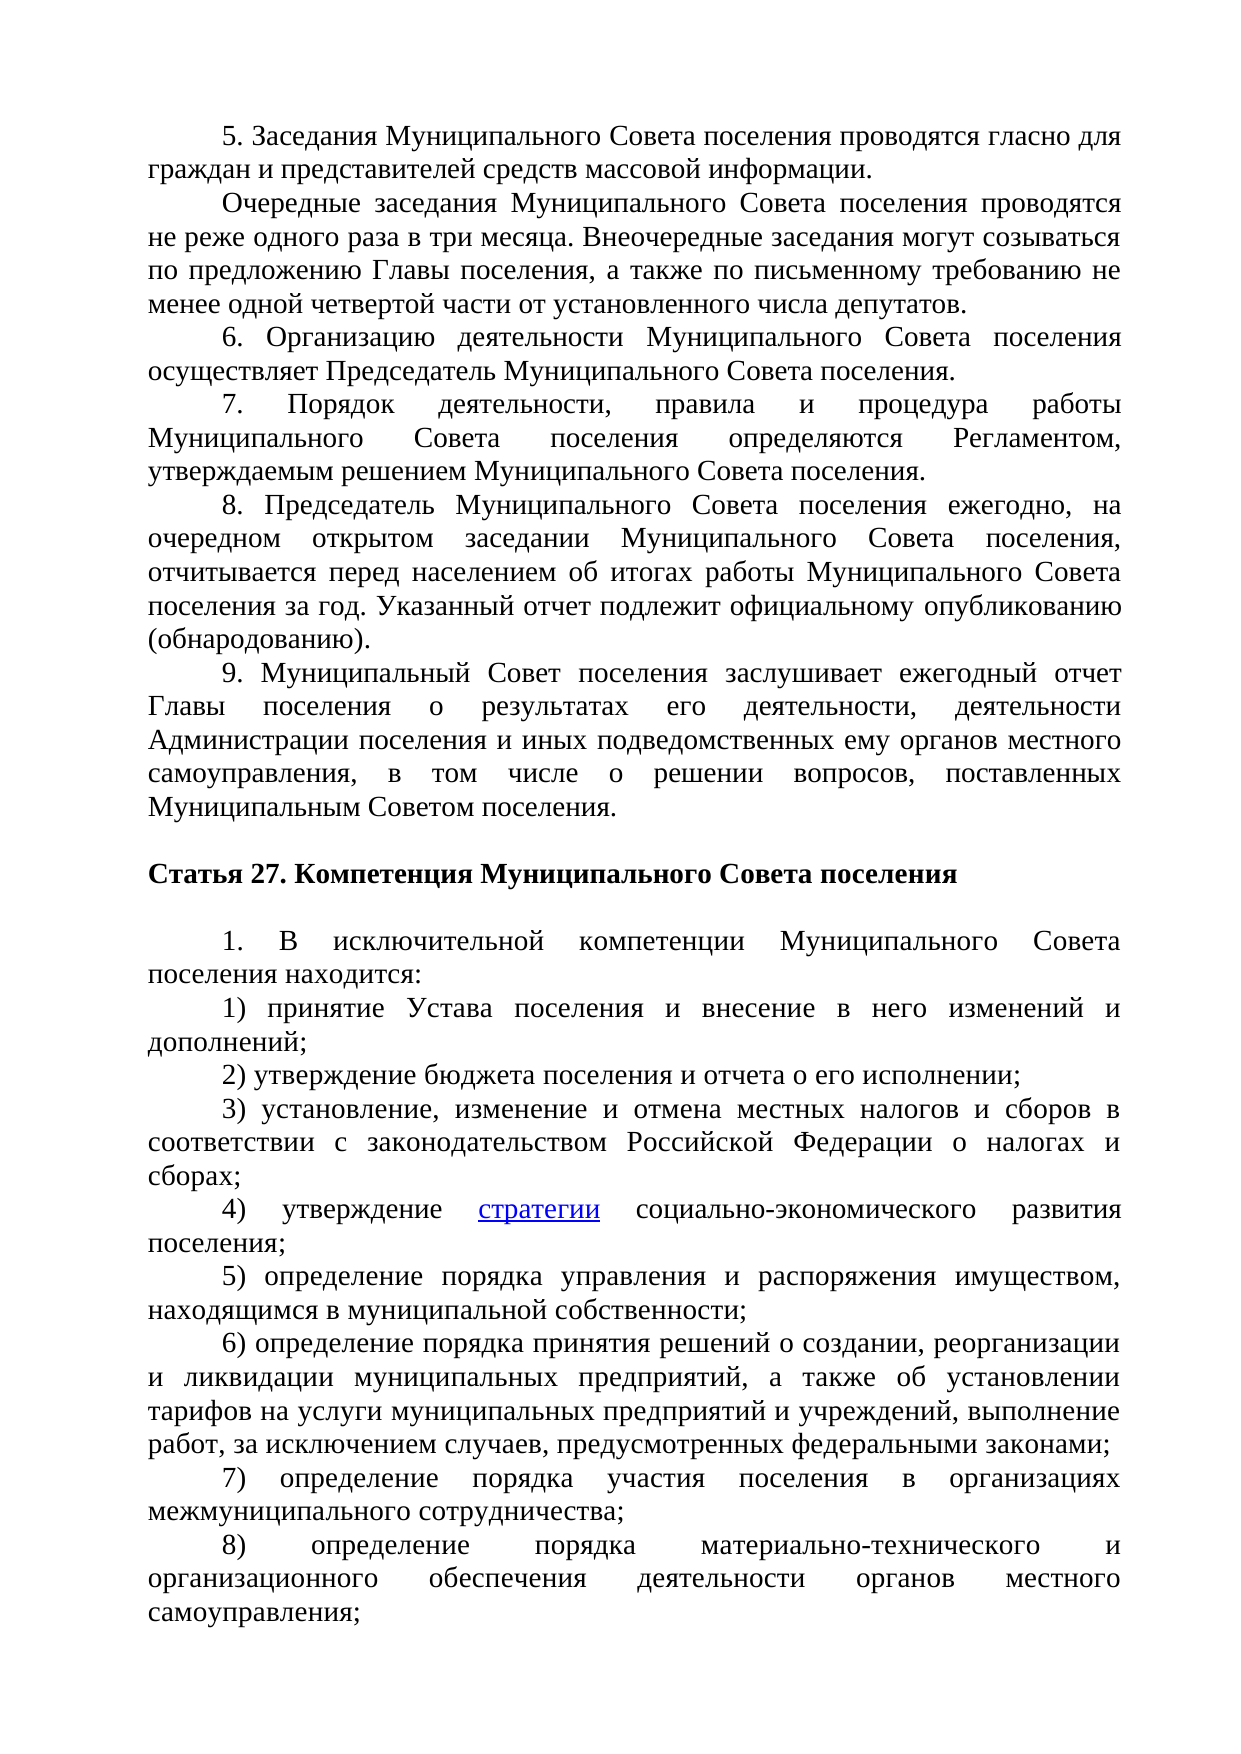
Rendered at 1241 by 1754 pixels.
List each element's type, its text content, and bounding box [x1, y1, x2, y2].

text 5) определение порядка управления и распоряжения имуществом, находящимся в муниципальной собственности; [148, 1258, 1122, 1326]
text 2) утверждение бюджета поселения и отчета о его исполнении; [148, 1057, 1122, 1091]
text 9. Муниципальный Совет поселения заслушивает ежегодный отчет Главы поселения о результатах его деятельности, деятельности Администрации поселения и иных подведомственных ему органов местного самоуправления, в том числе о решении вопросов, поставленных Муниципальным Советом поселения. [148, 655, 1122, 822]
text 7) определение порядка участия поселения в организациях межмуниципального сотрудничества; [148, 1460, 1122, 1527]
text 1. В исключительной компетенции Муниципального Совета поселения находится: [148, 923, 1122, 990]
text 3) установление, изменение и отмена местных налогов и сборов в соответствии с законодательством Российской Федерации о налогах и сборах; [148, 1091, 1122, 1191]
text Очередные заседания Муниципального Совета поселения проводятся не реже одного раза в три месяца. Внеочередные заседания могут созываться по предложению Главы поселения, а также по письменному требованию не менее одной четвертой части от установленного числа депутатов. [148, 185, 1122, 319]
text 5. Заседания Муниципального Совета поселения проводятся гласно для граждан и представителей средств массовой информации. [148, 118, 1122, 185]
text 7. Порядок деятельности, правила и процедура работы Муниципального Совета поселения определяются Регламентом, утверждаемым решением Муниципального Совета поселения. [148, 386, 1122, 487]
text 8) определение порядка материально-технического и организационного обеспечения деятельности органов местного самоуправления; [148, 1527, 1122, 1627]
text 1) принятие Устава поселения и внесение в него изменений и дополнений; [148, 990, 1122, 1057]
text 6) определение порядка принятия решений о создании, реорганизации и ликвидации муниципальных предприятий, а также об установлении тарифов на услуги муниципальных предприятий и учреждений, выполнение работ, за исключением случаев, предусмотренных федеральными законами; [148, 1326, 1122, 1460]
text Статья 27. Компетенция Муниципального Совета поселения [148, 856, 1122, 889]
text 6. Организацию деятельности Муниципального Совета поселения осуществляет Председатель Муниципального Совета поселения. [148, 319, 1122, 386]
text 8. Председатель Муниципального Совета поселения ежегодно, на очередном открытом заседании Муниципального Совета поселения, отчитывается перед населением об итогах работы Муниципального Совета поселения за год. Указанный отчет подлежит официальному опубликованию (обнародованию). [148, 487, 1122, 655]
text 4) утверждение стратегии социально-экономического развития поселения; [148, 1191, 1122, 1258]
